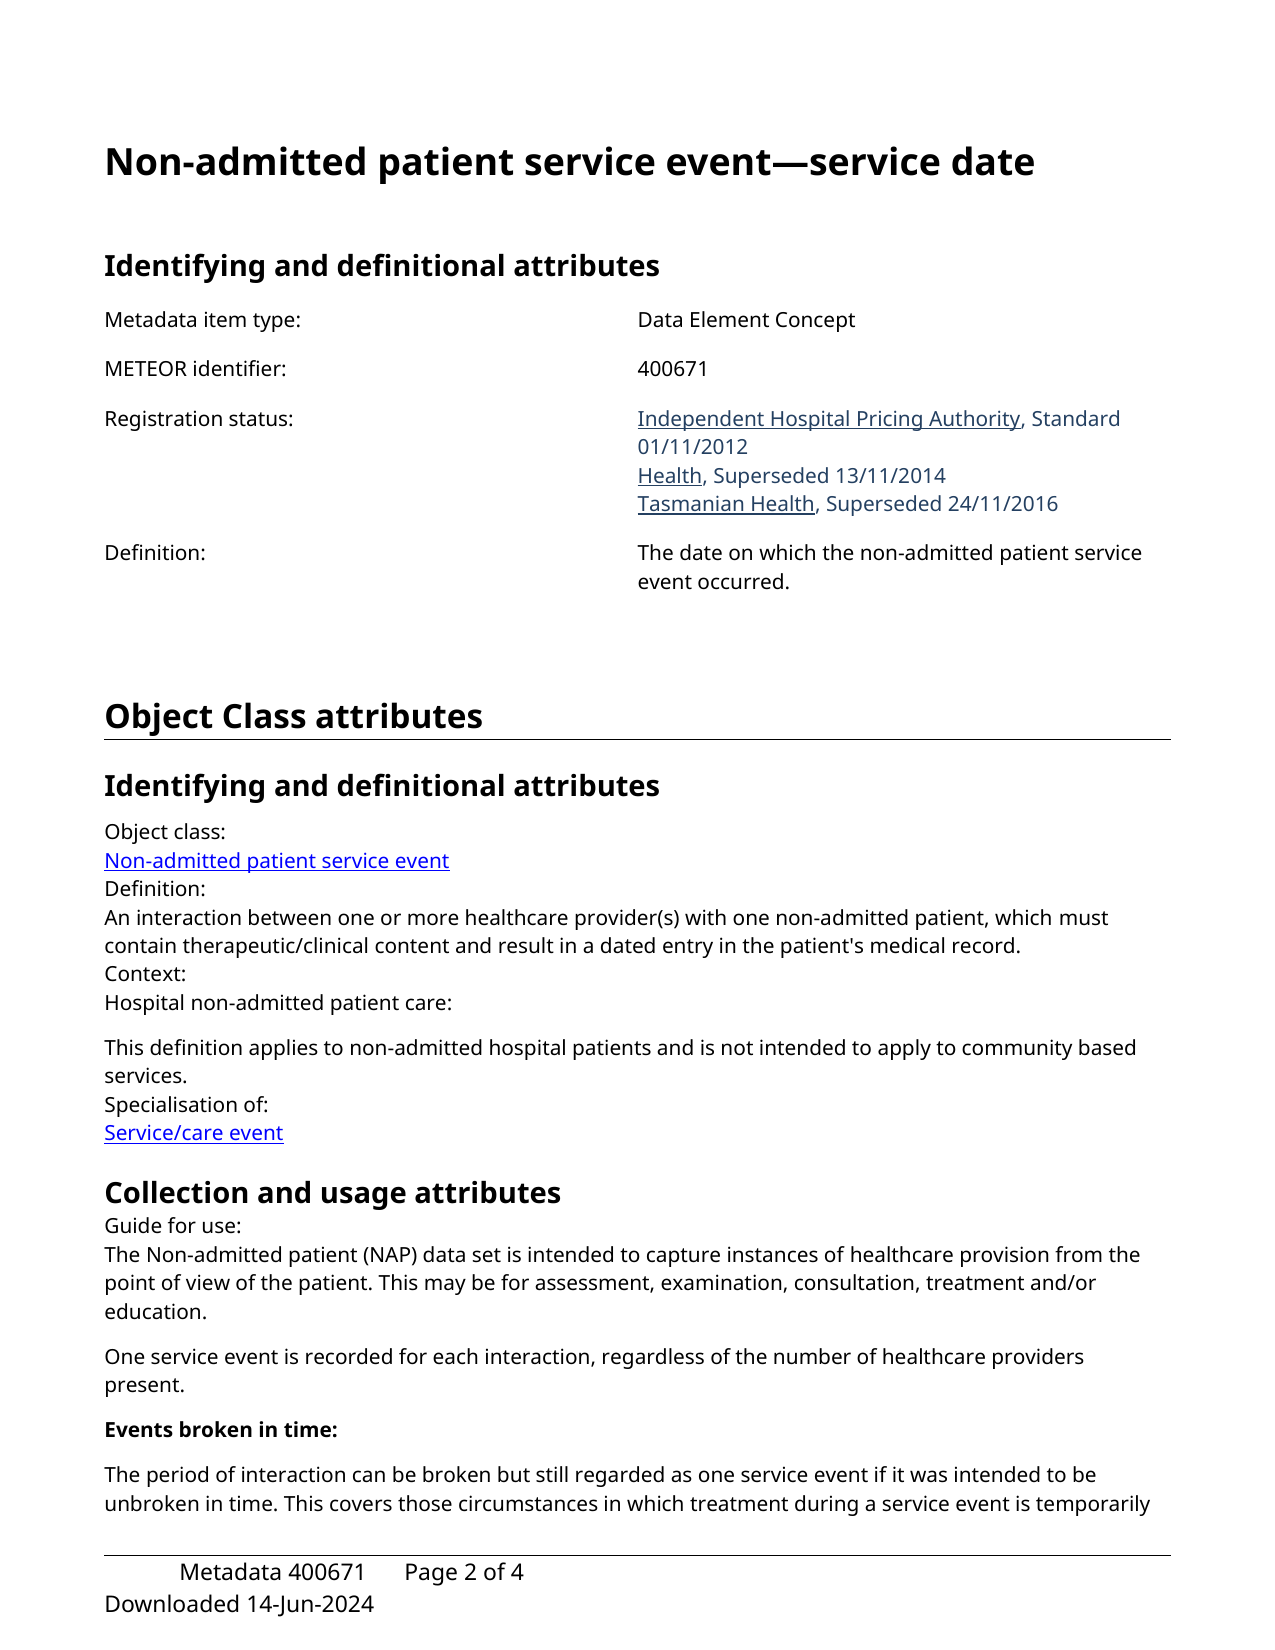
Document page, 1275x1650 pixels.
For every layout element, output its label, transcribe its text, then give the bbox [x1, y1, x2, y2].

table_cell 400671 [626, 344, 1159, 393]
table_header Identifying and definitional attributes [93, 199, 1159, 295]
table_cell METEOR identifier: [93, 344, 626, 393]
table_cell Metadata item type: [93, 295, 626, 344]
table_cell The date on which the non-admitted patient service event occurred. [626, 528, 1159, 606]
table_cell Registration status: [93, 394, 626, 528]
subtitle Identifying and definitional attributes [104, 765, 1171, 805]
table_cell Data Element Concept [626, 295, 1159, 344]
table_cell Independent Hospital Pricing Authority, Standard 01/11/2012 Health, Superseded 13/11/2014 Tasmanian Health, Superseded 24/11/2016 [626, 394, 1159, 528]
subtitle Non-admitted patient service event—service date [104, 135, 1171, 186]
table_cell Definition: [93, 528, 626, 606]
subtitle Object Class attributes [104, 693, 1171, 739]
